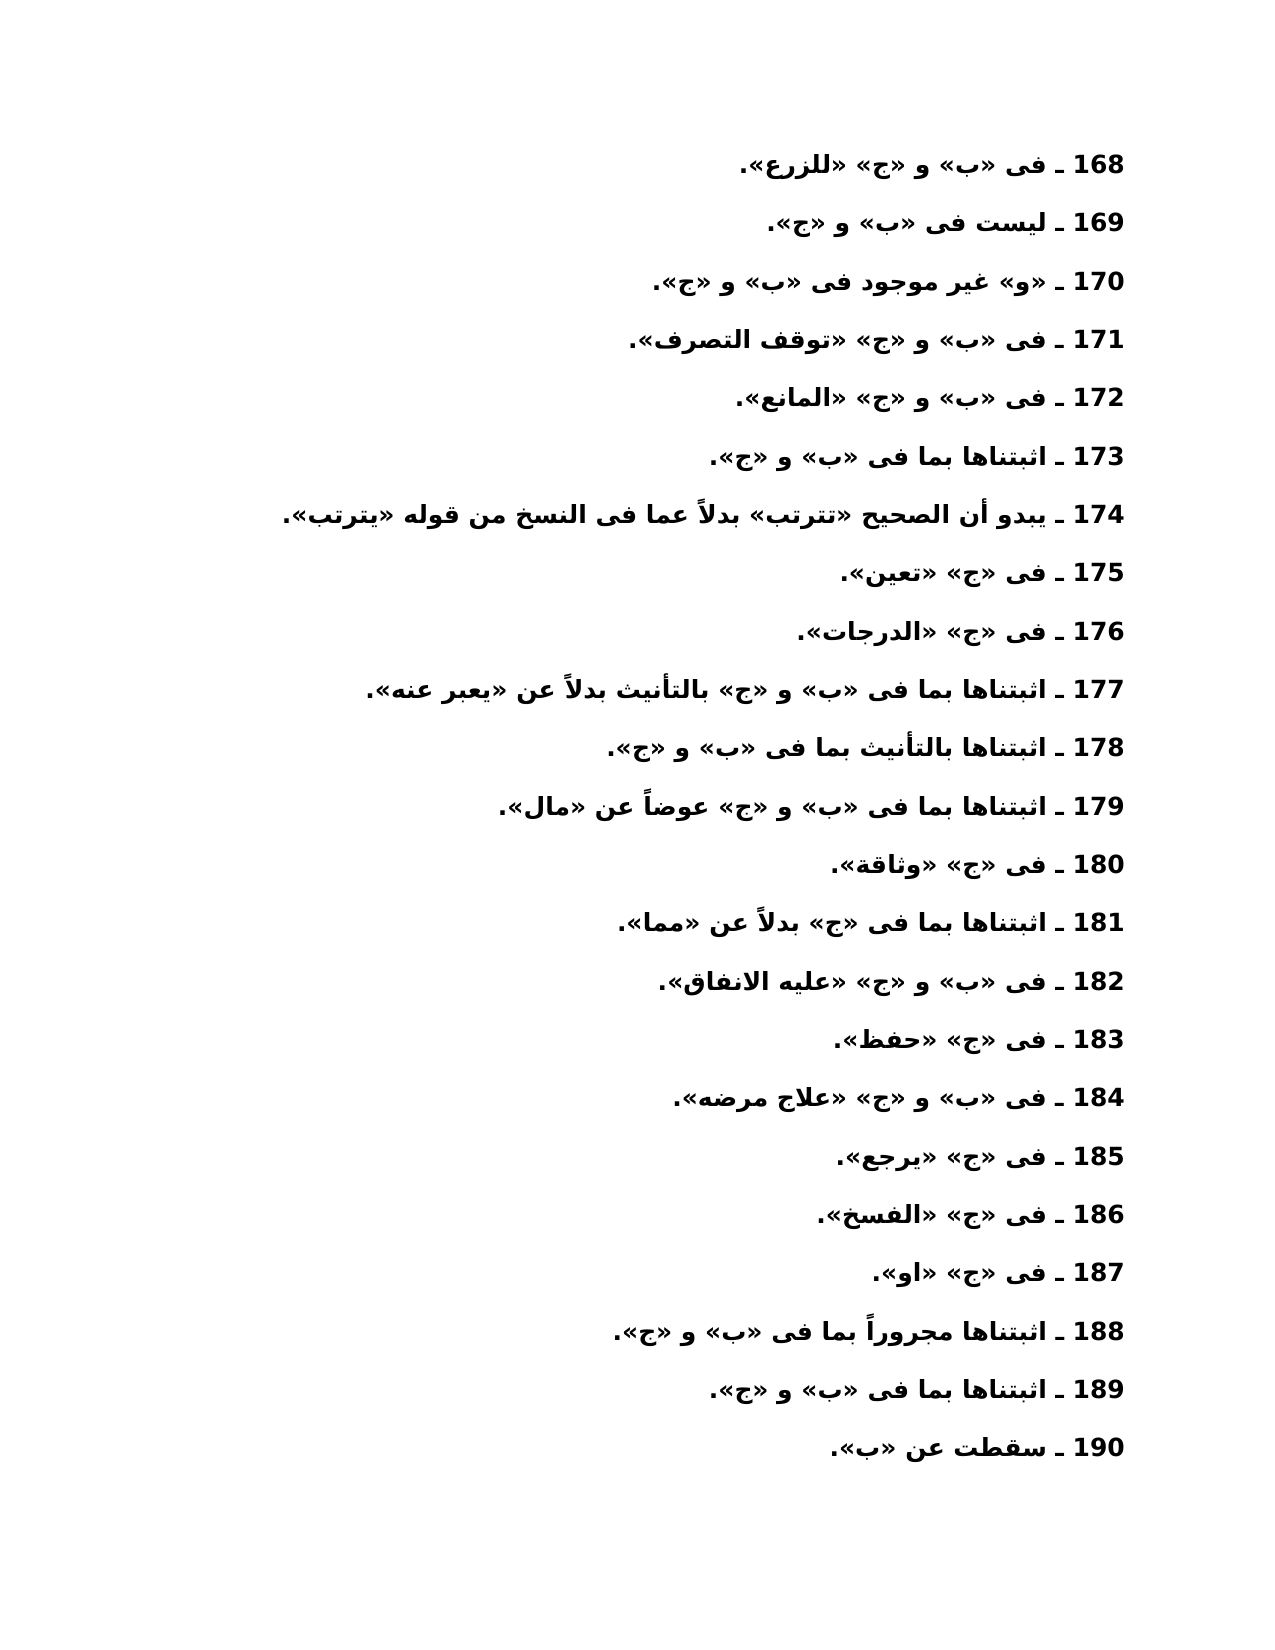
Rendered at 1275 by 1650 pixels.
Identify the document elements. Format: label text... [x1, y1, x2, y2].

text 190 ـ سقطت عن «ب». [150, 1433, 1125, 1462]
text 181 ـ اثبتناها بما فى «ج» بدلاً عن «مما». [150, 908, 1125, 937]
text 172 ـ فى «ب» و «ج» «المانع». [150, 383, 1125, 412]
text 183 ـ فى «ج» «حفظ». [150, 1025, 1125, 1054]
text 171 ـ فى «ب» و «ج» «توقف التصرف». [150, 325, 1125, 354]
text 186 ـ فى «ج» «الفسخ». [150, 1200, 1125, 1229]
text 189 ـ اثبتناها بما فى «ب» و «ج». [150, 1375, 1125, 1404]
text 169 ـ ليست فى «ب» و «ج». [150, 208, 1125, 237]
text 168 ـ فى «ب» و «ج» «للزرع». [150, 150, 1125, 179]
text 180 ـ فى «ج» «وثاقة». [150, 850, 1125, 879]
text 177 ـ اثبتناها بما فى «ب» و «ج» بالتأنيث بدلاً عن «يعبر عنه». [150, 675, 1125, 704]
text 188 ـ اثبتناها مجروراً بما فى «ب» و «ج». [150, 1317, 1125, 1346]
text 176 ـ فى «ج» «الدرجات». [150, 617, 1125, 646]
text 187 ـ فى «ج» «او». [150, 1258, 1125, 1287]
text 175 ـ فى «ج» «تعين». [150, 558, 1125, 587]
text 178 ـ اثبتناها بالتأنيث بما فى «ب» و «ج». [150, 733, 1125, 762]
text 185 ـ فى «ج» «يرجع». [150, 1142, 1125, 1171]
text 174 ـ يبدو أن الصحيح «تترتب» بدلاً عما فى النسخ من قوله «يترتب». [150, 500, 1125, 529]
text 173 ـ اثبتناها بما فى «ب» و «ج». [150, 442, 1125, 471]
text 179 ـ اثبتناها بما فى «ب» و «ج» عوضاً عن «مال». [150, 792, 1125, 821]
text 184 ـ فى «ب» و «ج» «علاج مرضه». [150, 1083, 1125, 1112]
text 170 ـ «و» غير موجود فى «ب» و «ج». [150, 267, 1125, 296]
text 182 ـ فى «ب» و «ج» «عليه الانفاق». [150, 967, 1125, 996]
